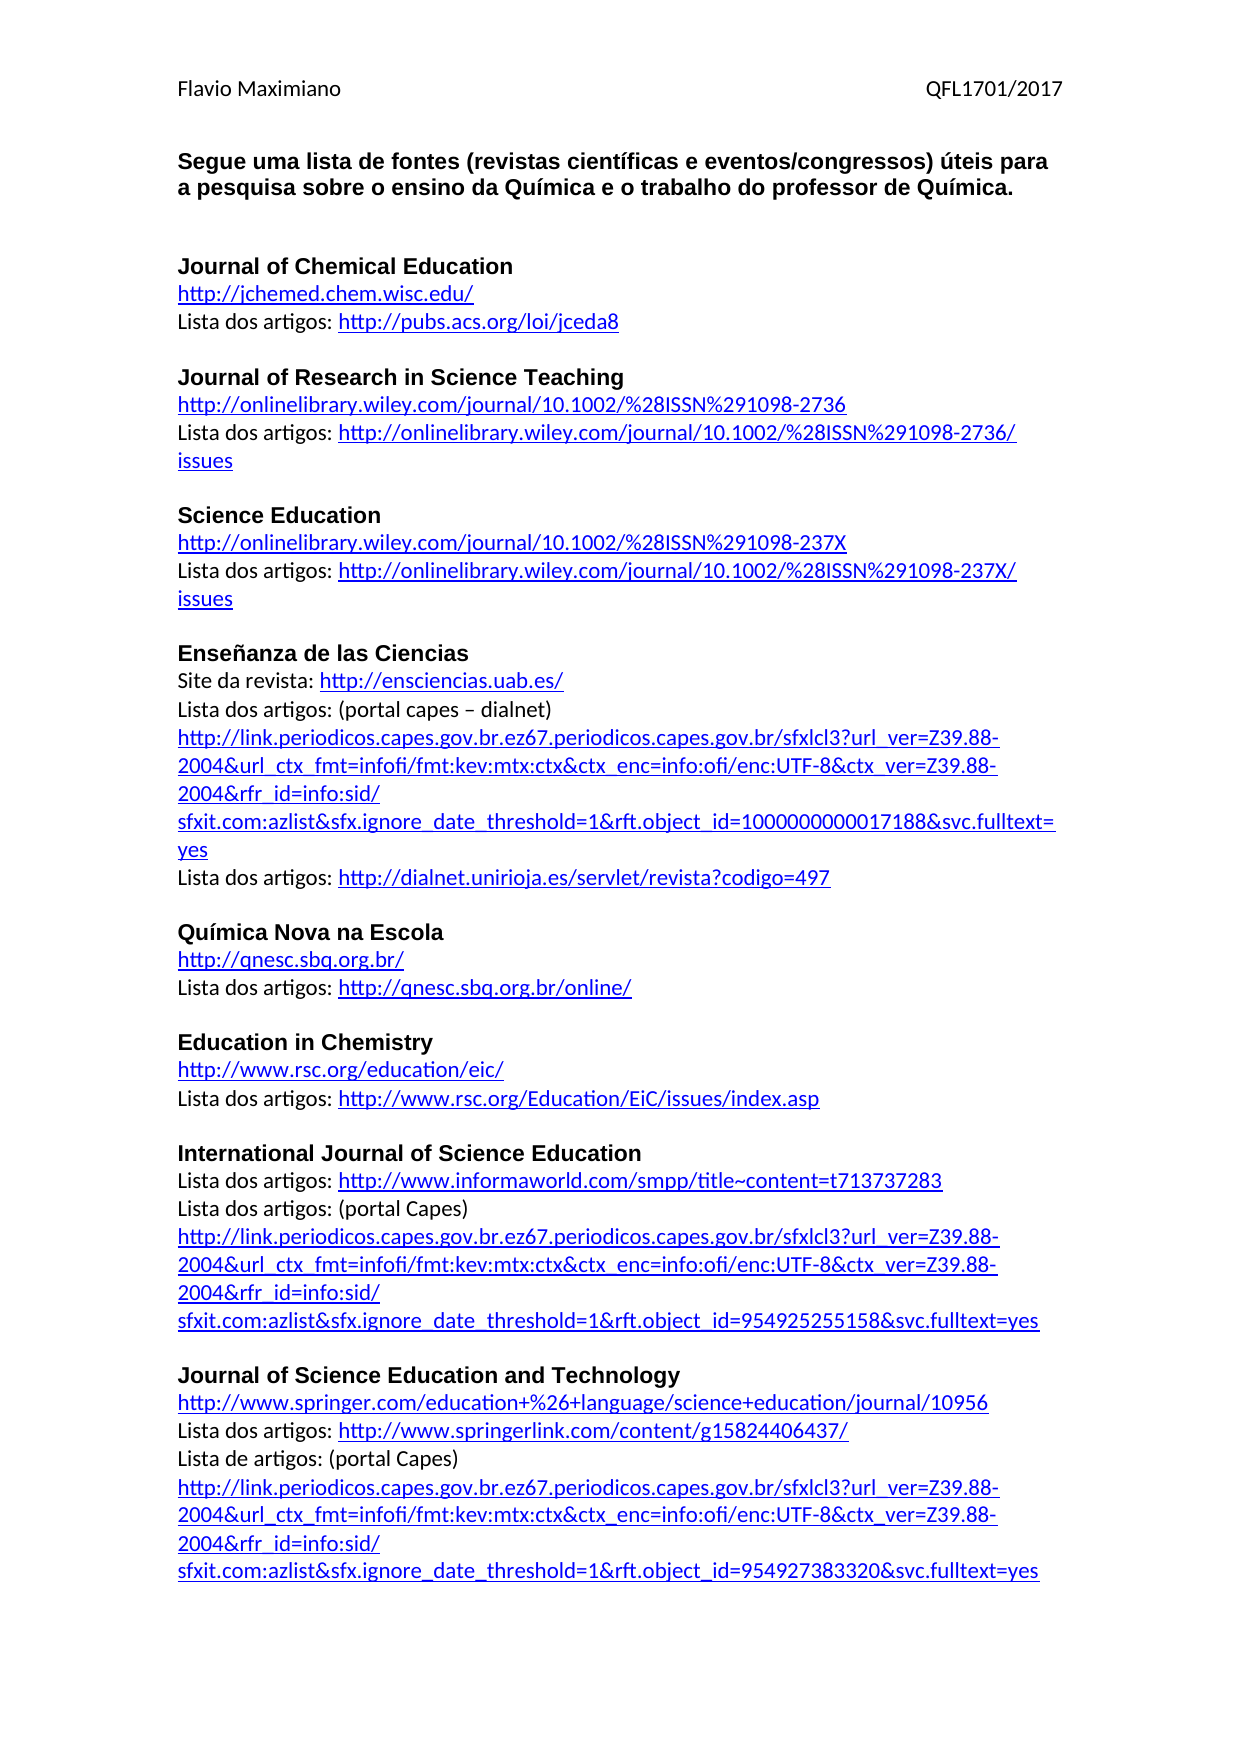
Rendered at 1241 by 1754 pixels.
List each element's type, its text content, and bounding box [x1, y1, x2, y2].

text Lista dos artigos: (portal Capes) http://link.periodicos.capes.gov.br.ez67.periodicos.capes.gov.br/sfxlcl3?url_ver=Z39.88-2004&url_ctx_fmt=infofi/fmt:kev:mtx:ctx&ctx_enc=info:ofi/enc:UTF-8&ctx_ver=Z39.88-2004&rfr_id=info:sid/sfxit.com:azlist&sfx.ignore_date_threshold=1&rft.object_id=954925255158&svc.fulltext=yes [177, 1194, 1063, 1334]
text Lista dos artigos: http://www.springerlink.com/content/g15824406437/ [177, 1417, 1063, 1444]
text Segue uma lista de fontes (revistas científicas e eventos/congressos) úteis para a pesquisa sobre o ensino da Química e o trabalho do professor de Química. [177, 148, 1063, 200]
text Lista dos artigos: http://pubs.acs.org/loi/jceda8 [177, 307, 1063, 335]
text Lista dos artigos: http://dialnet.unirioja.es/servlet/revista?codigo=497 [177, 863, 1063, 891]
text Lista dos artigos: http://www.rsc.org/Education/EiC/issues/index.asp [177, 1084, 1063, 1112]
text http://jchemed.chem.wisc.edu/ [177, 279, 1063, 307]
text Science Education [177, 502, 1063, 528]
text Journal of Science Education and Technology [177, 1362, 1063, 1388]
text Lista de artigos: (portal Capes) http://link.periodicos.capes.gov.br.ez67.periodicos.capes.gov.br/sfxlcl3?url_ver=Z39.88-2004&url_ctx_fmt=infofi/fmt:kev:mtx:ctx&ctx_enc=info:ofi/enc:UTF-8&ctx_ver=Z39.88-2004&rfr_id=info:sid/sfxit.com:azlist&sfx.ignore_date_threshold=1&rft.object_id=954927383320&svc.fulltext=yes [177, 1444, 1063, 1585]
text Química Nova na Escola [177, 919, 1063, 945]
text http://qnesc.sbq.org.br/ [177, 945, 1063, 973]
text http://www.rsc.org/education/eic/ [177, 1056, 1063, 1084]
text Education in Chemistry [177, 1029, 1063, 1056]
text Journal of Research in Science Teaching [177, 363, 1063, 390]
text International Journal of Science Education [177, 1140, 1063, 1166]
text Lista dos artigos: (portal capes – dialnet) http://link.periodicos.capes.gov.br.ez67.periodicos.capes.gov.br/sfxlcl3?url_ver=Z39.88-2004&url_ctx_fmt=infofi/fmt:kev:mtx:ctx&ctx_enc=info:ofi/enc:UTF-8&ctx_ver=Z39.88-2004&rfr_id=info:sid/sfxit.com:azlist&sfx.ignore_date_threshold=1&rft.object_id=1000000000017188&svc.fulltext=yes [177, 695, 1063, 863]
text Enseñanza de las Ciencias [177, 640, 1063, 667]
text Site da revista: http://ensciencias.uab.es/ [177, 667, 1063, 695]
text http://www.springer.com/education+%26+language/science+education/journal/10956 [177, 1388, 1063, 1417]
text http://onlinelibrary.wiley.com/journal/10.1002/%28ISSN%291098-2736 [177, 390, 1063, 418]
text Lista dos artigos: http://qnesc.sbq.org.br/online/ [177, 973, 1063, 1001]
text http://onlinelibrary.wiley.com/journal/10.1002/%28ISSN%291098-237X [177, 528, 1063, 556]
text Lista dos artigos: http://onlinelibrary.wiley.com/journal/10.1002/%28ISSN%291098-2736/issues [177, 418, 1063, 474]
text Lista dos artigos: http://www.informaworld.com/smpp/title~content=t713737283 [177, 1166, 1063, 1194]
text Lista dos artigos: http://onlinelibrary.wiley.com/journal/10.1002/%28ISSN%291098-237X/issues [177, 556, 1063, 612]
text Journal of Chemical Education [177, 253, 1063, 279]
